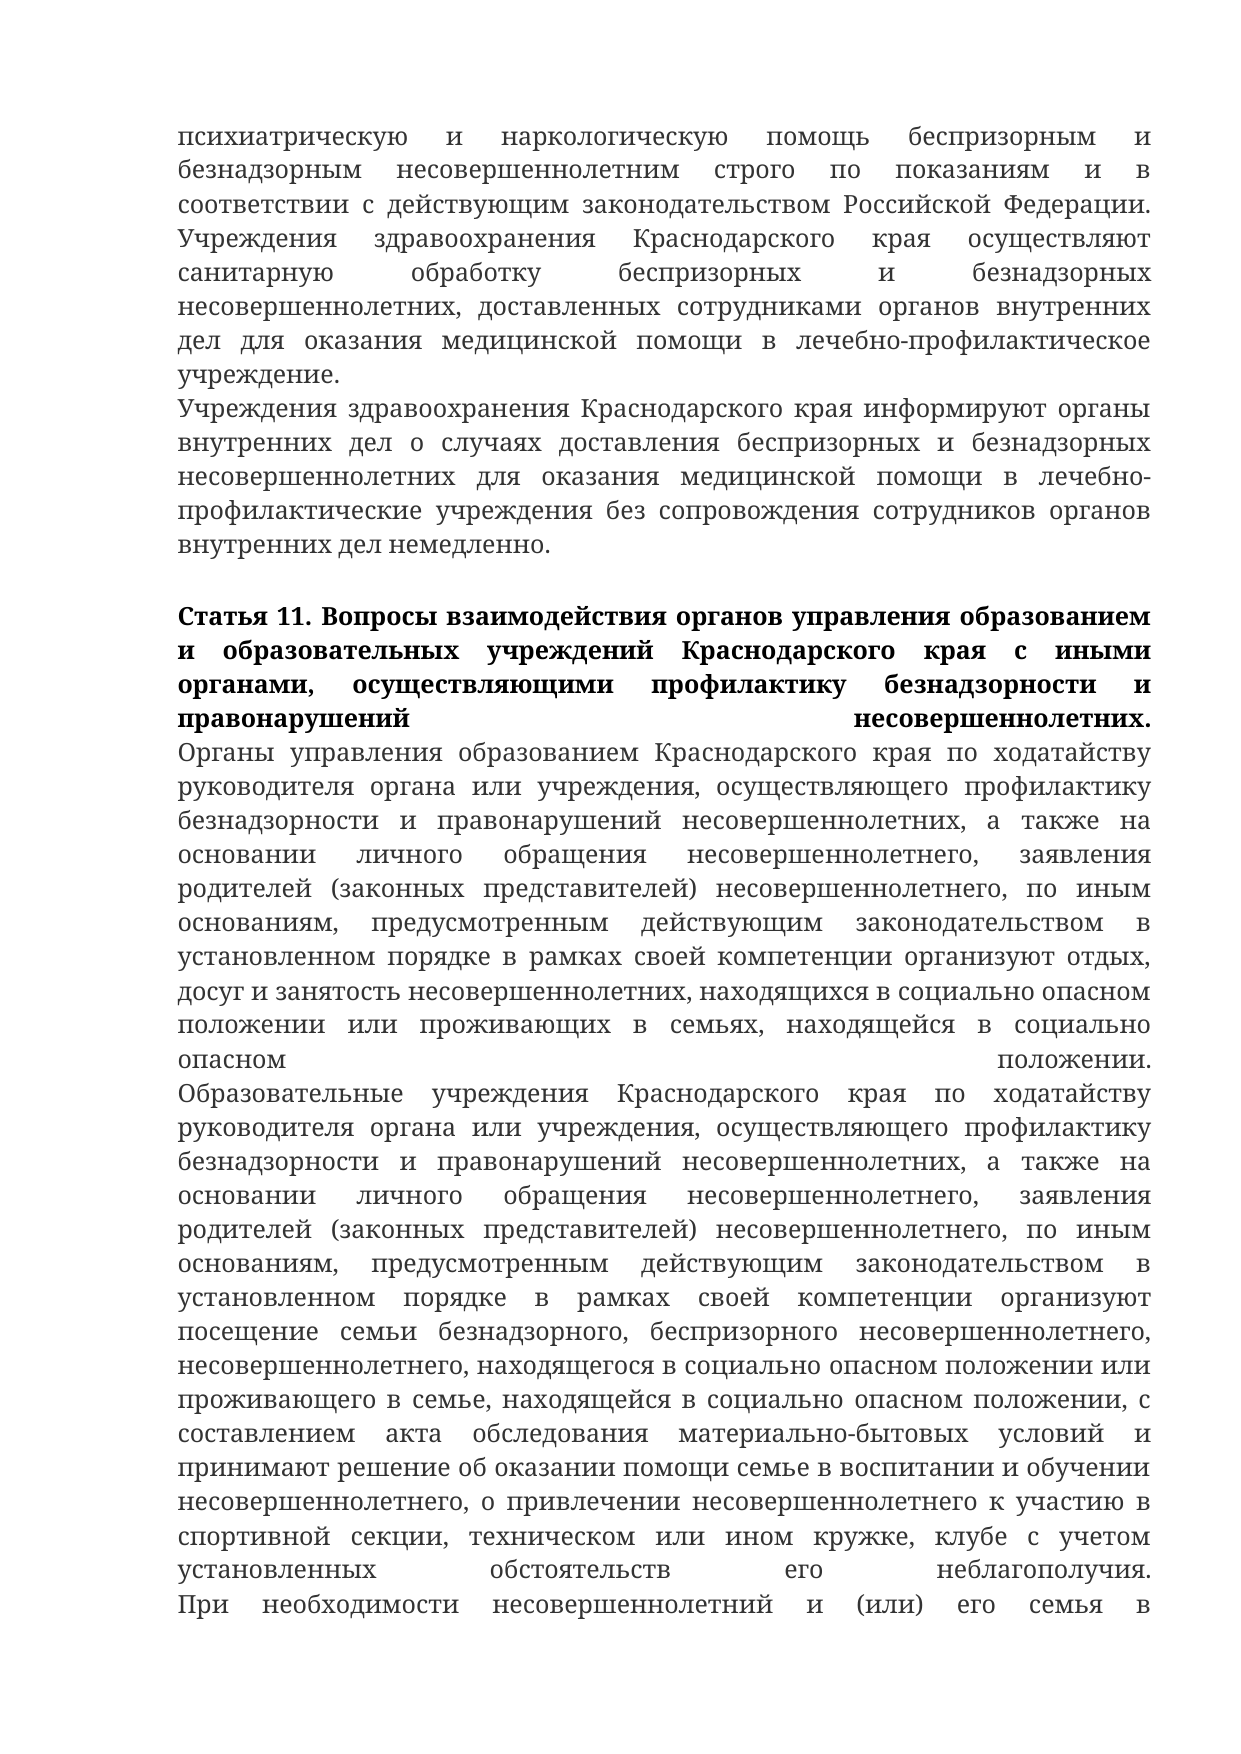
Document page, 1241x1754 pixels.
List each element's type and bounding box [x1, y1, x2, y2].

text [177, 598, 1152, 1620]
text [177, 118, 1152, 561]
